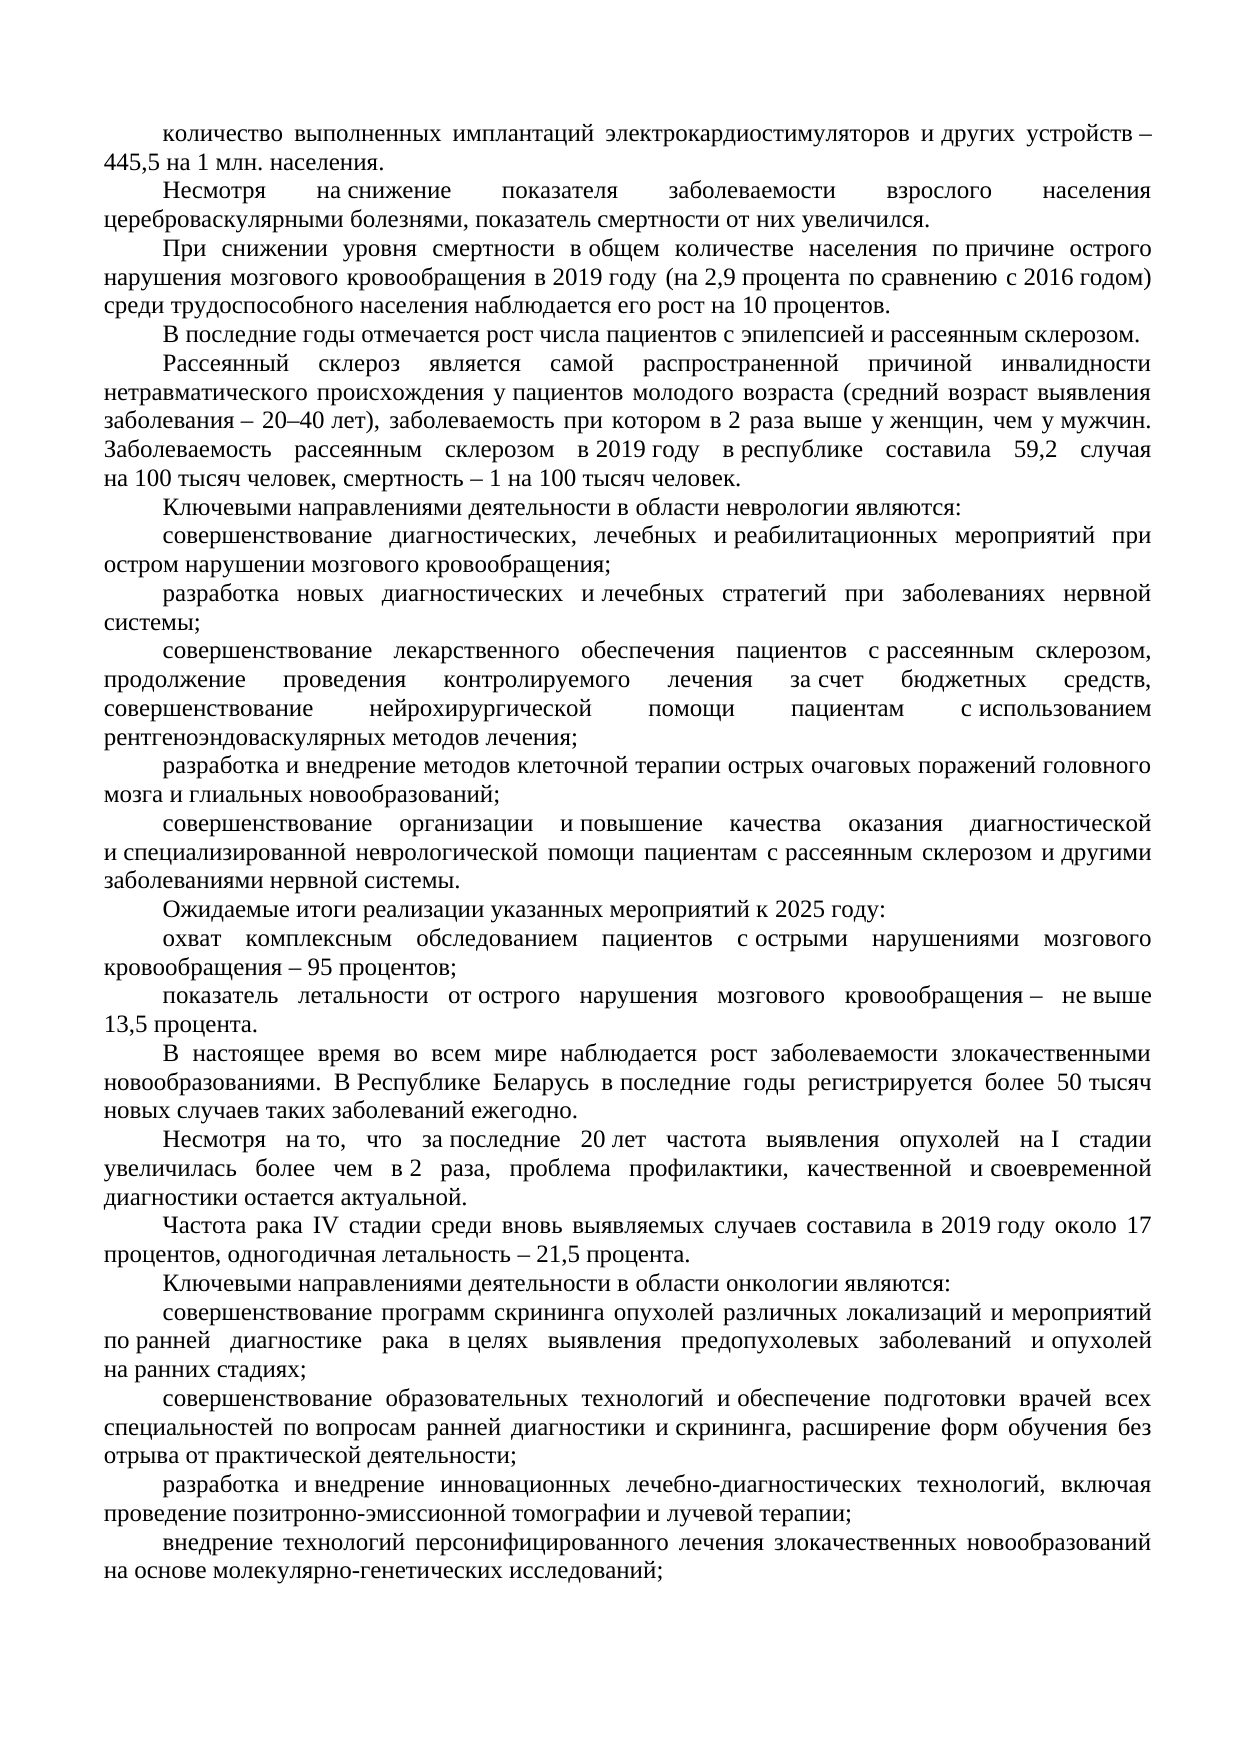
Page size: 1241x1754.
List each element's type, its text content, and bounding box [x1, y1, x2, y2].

text охват комплексным обследованием пациентов с острыми нарушениями мозгового кровообращения – 95 процентов; [103, 923, 1152, 981]
text количество выполненных имплантаций электрокардиостимуляторов и других устройств – 445,5 на 1 млн. населения. [103, 118, 1152, 176]
text Ключевыми направлениями деятельности в области неврологии являются: [103, 492, 1152, 521]
text Рассеянный склероз является самой распространенной причиной инвалидности нетравматического происхождения у пациентов молодого возраста (средний возраст выявления заболевания – 20–40 лет), заболеваемость при котором в 2 раза выше у женщин, чем у мужчин. Заболеваемость рассеянным склерозом в 2019 году в республике составила 59,2 случая на 100 тысяч человек, смертность – 1 на 100 тысяч человек. [103, 348, 1152, 492]
text Частота рака IV стадии среди вновь выявляемых случаев составила в 2019 году около 17 процентов, одногодичная летальность – 21,5 процента. [103, 1211, 1152, 1268]
text Несмотря на то, что за последние 20 лет частота выявления опухолей на I стадии увеличилась более чем в 2 раза, проблема профилактики, качественной и своевременной диагностики остается актуальной. [103, 1124, 1152, 1211]
text разработка новых диагностических и лечебных стратегий при заболеваниях нервной системы; [103, 578, 1152, 636]
text В последние годы отмечается рост числа пациентов с эпилепсией и рассеянным склерозом. [103, 319, 1152, 348]
text При снижении уровня смертности в общем количестве населения по причине острого нарушения мозгового кровообращения в 2019 году (на 2,9 процента по сравнению с 2016 годом) среди трудоспособного населения наблюдается его рост на 10 процентов. [103, 233, 1152, 319]
text совершенствование образовательных технологий и обеспечение подготовки врачей всех специальностей по вопросам ранней диагностики и скрининга, расширение форм обучения без отрыва от практической деятельности; [103, 1383, 1152, 1469]
text разработка и внедрение методов клеточной терапии острых очаговых поражений головного мозга и глиальных новообразований; [103, 751, 1152, 808]
text совершенствование диагностических, лечебных и реабилитационных мероприятий при остром нарушении мозгового кровообращения; [103, 521, 1152, 578]
text Ожидаемые итоги реализации указанных мероприятий к 2025 году: [103, 894, 1152, 923]
text В настоящее время во всем мире наблюдается рост заболеваемости злокачественными новообразованиями. В Республике Беларусь в последние годы регистрируется более 50 тысяч новых случаев таких заболеваний ежегодно. [103, 1038, 1152, 1124]
text совершенствование лекарственного обеспечения пациентов с рассеянным склерозом, продолжение проведения контролируемого лечения за счет бюджетных средств, совершенствование нейрохирургической помощи пациентам с использованием рентгеноэндоваскулярных методов лечения; [103, 636, 1152, 751]
text совершенствование программ скрининга опухолей различных локализаций и мероприятий по ранней диагностике рака в целях выявления предопухолевых заболеваний и опухолей на ранних стадиях; [103, 1297, 1152, 1383]
text разработка и внедрение инновационных лечебно-диагностических технологий, включая проведение позитронно-эмиссионной томографии и лучевой терапии; [103, 1469, 1152, 1527]
text Несмотря на снижение показателя заболеваемости взрослого населения цереброваскулярными болезнями, показатель смертности от них увеличился. [103, 176, 1152, 233]
text совершенствование организации и повышение качества оказания диагностической и специализированной неврологической помощи пациентам с рассеянным склерозом и другими заболеваниями нервной системы. [103, 808, 1152, 894]
text показатель летальности от острого нарушения мозгового кровообращения – не выше 13,5 процента. [103, 981, 1152, 1038]
text внедрение технологий персонифицированного лечения злокачественных новообразований на основе молекулярно-генетических исследований; [103, 1527, 1152, 1584]
text Ключевыми направлениями деятельности в области онкологии являются: [103, 1268, 1152, 1297]
